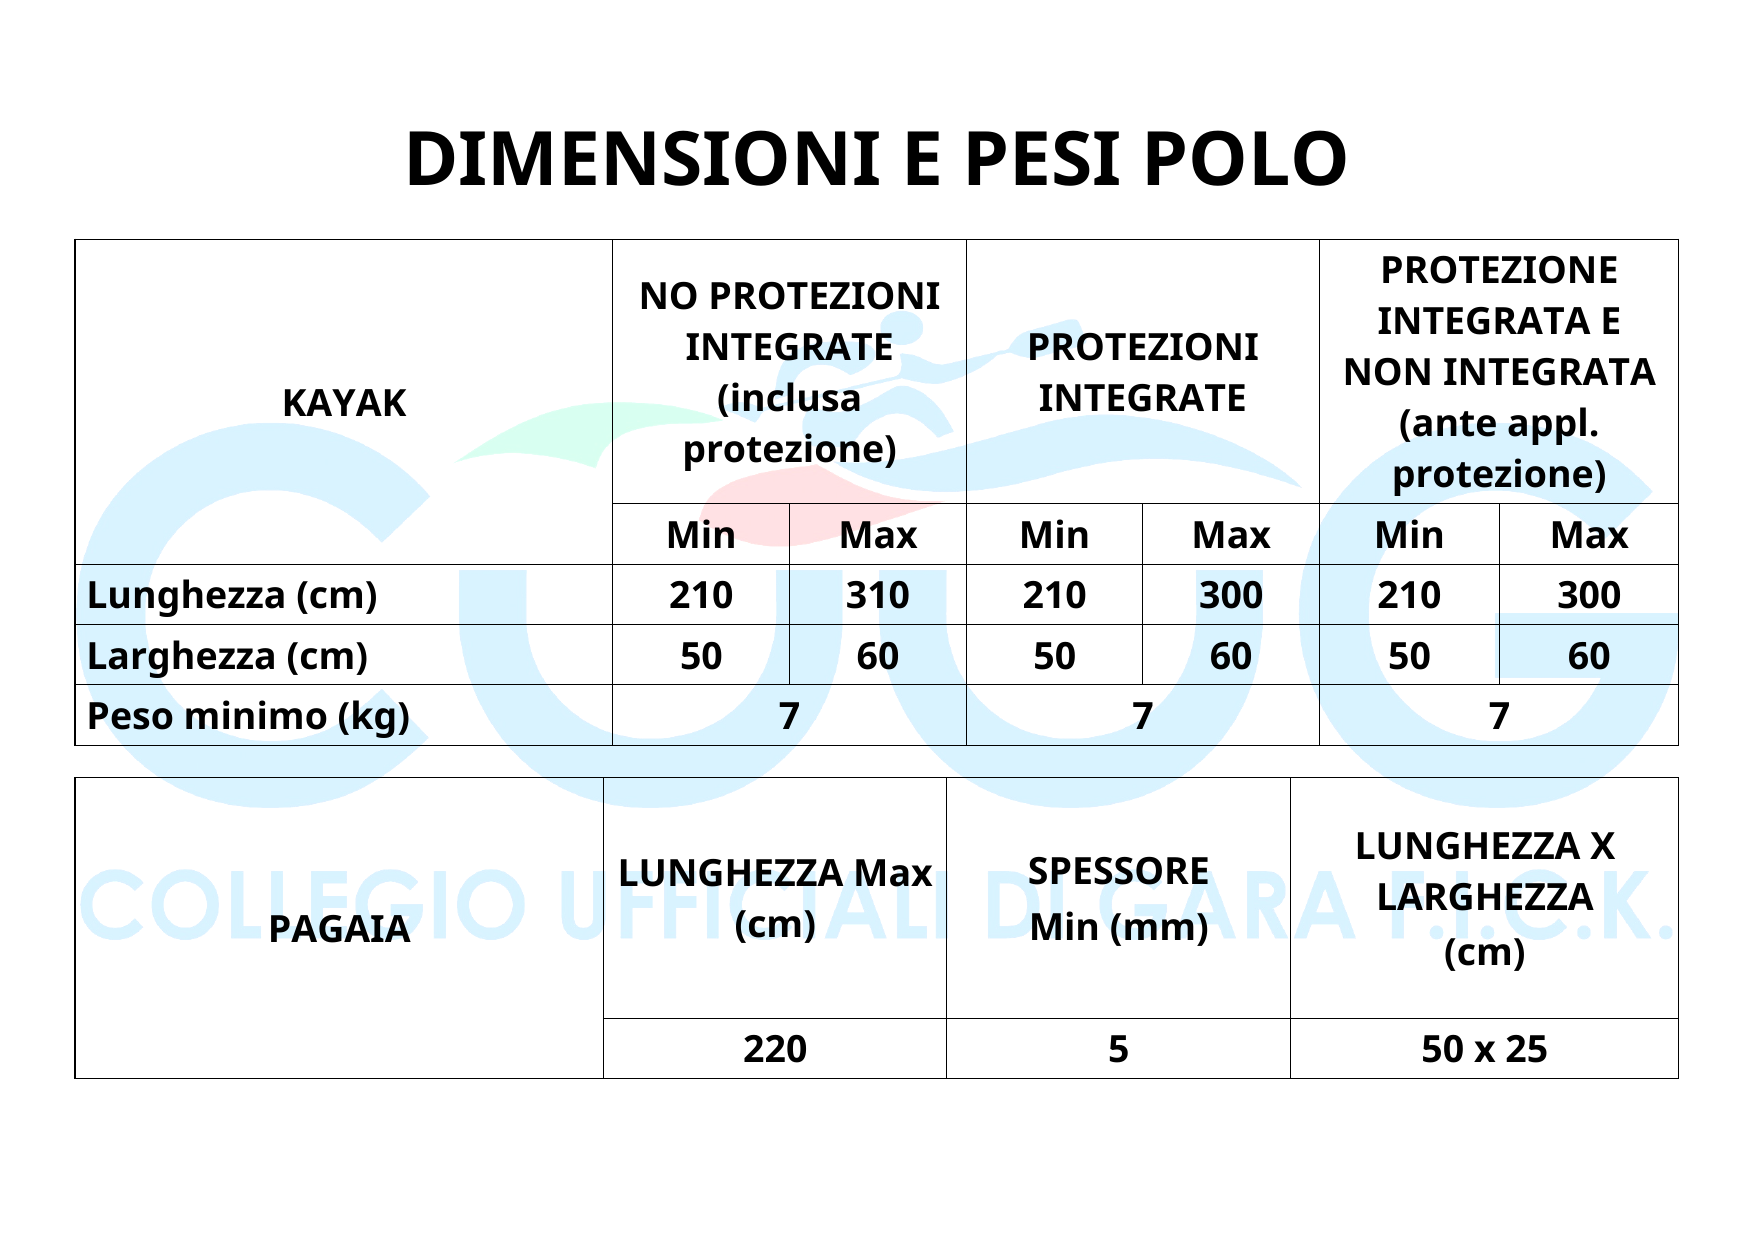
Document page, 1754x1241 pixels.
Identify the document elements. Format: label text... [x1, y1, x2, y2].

table_cell 310 [790, 565, 966, 624]
table_cell Larghezza (cm) [76, 625, 612, 684]
table_header LUNGHEZZA X LARGHEZZA (cm) [1291, 778, 1678, 1017]
table_cell 50 [967, 625, 1142, 684]
table_header NO PROTEZIONI INTEGRATE (inclusa protezione) [613, 240, 966, 503]
text DIMENSIONI E PESI POLO [75, 105, 1679, 207]
table_header LUNGHEZZA Max (cm) [604, 778, 946, 1017]
table_cell 210 [967, 565, 1142, 624]
table_header PAGAIA [76, 778, 603, 1078]
table_cell Max [790, 504, 966, 563]
table_cell Min [967, 504, 1142, 563]
table_cell 60 [790, 625, 966, 684]
table_cell 7 [613, 685, 966, 745]
table_header PROTEZIONE INTEGRATA E NON INTEGRATA (ante appl. protezione) [1320, 240, 1678, 503]
table_cell 50 x 25 [1291, 1019, 1678, 1078]
table_cell 220 [604, 1019, 946, 1078]
table_cell Max [1500, 504, 1678, 563]
table_cell Min [613, 504, 789, 563]
table_cell 300 [1143, 565, 1319, 624]
table_header SPESSORE Min (mm) [947, 778, 1290, 1017]
table_cell Peso minimo (kg) [76, 685, 612, 745]
table_cell 300 [1500, 565, 1678, 624]
table_cell Max [1143, 504, 1319, 563]
table_cell 50 [613, 625, 789, 684]
table_header PROTEZIONI INTEGRATE [967, 240, 1319, 503]
table_cell 7 [967, 685, 1319, 745]
table_cell 60 [1500, 625, 1678, 684]
table_cell 210 [1320, 565, 1499, 624]
table_cell 210 [613, 565, 789, 624]
table_cell 60 [1143, 625, 1319, 684]
table_cell Lunghezza (cm) [76, 565, 612, 624]
table_cell 50 [1320, 625, 1499, 684]
table_cell 5 [947, 1019, 1290, 1078]
table_cell 7 [1320, 685, 1678, 745]
table_header KAYAK [76, 240, 612, 563]
table_cell Min [1320, 504, 1499, 563]
